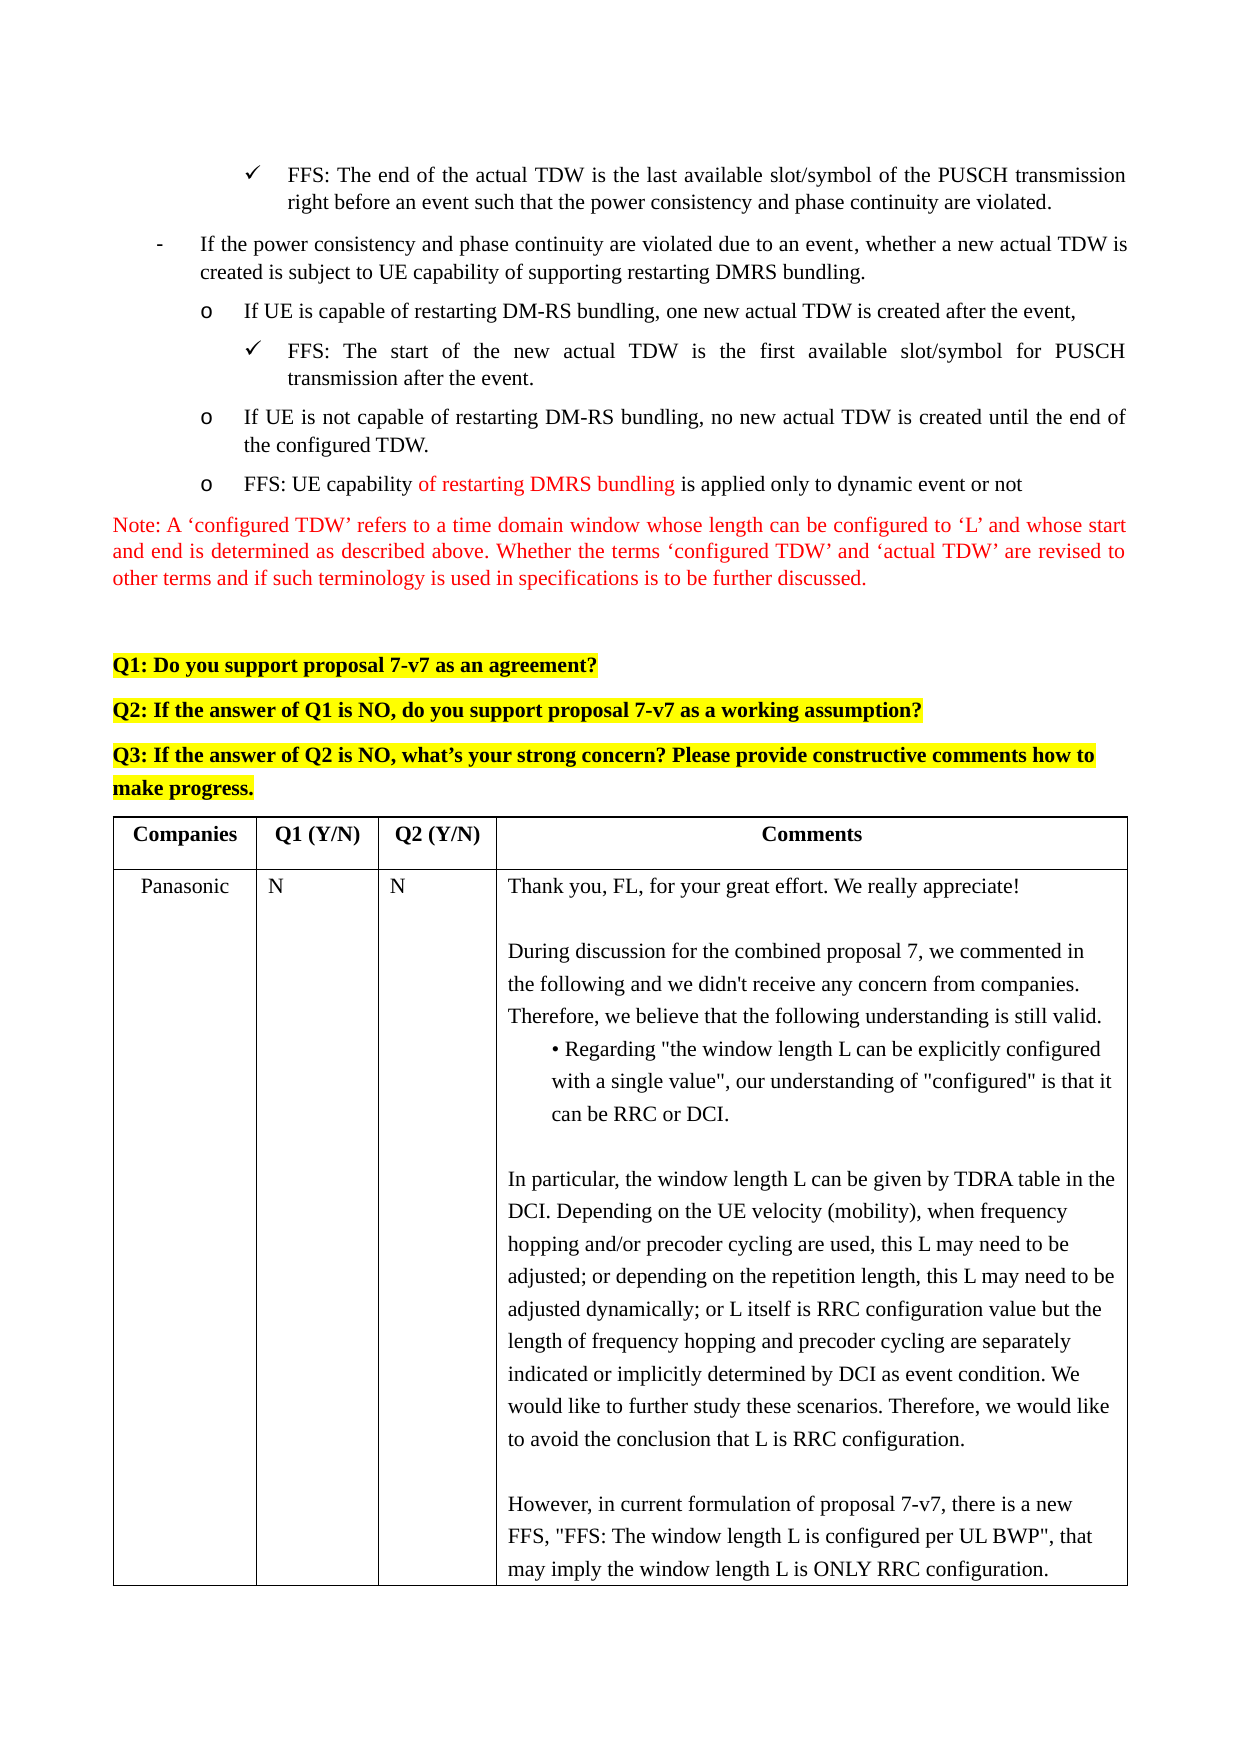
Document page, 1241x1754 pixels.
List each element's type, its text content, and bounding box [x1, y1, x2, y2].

text Q1: Do you support proposal 7-v7 as an agreement? [112, 649, 1128, 681]
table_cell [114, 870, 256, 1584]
list FFS: The start of the new actual TDW is the first available slot/symbol for PUSCH transmission after the event. [244, 338, 1128, 390]
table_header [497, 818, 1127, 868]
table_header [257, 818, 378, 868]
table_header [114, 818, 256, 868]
list If UE is capable of restarting DM-RS bundling, one new actual TDW is created after the event, [200, 298, 1128, 325]
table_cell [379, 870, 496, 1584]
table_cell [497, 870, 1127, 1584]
text Note: A ‘configured TDW’ refers to a time domain window whose length can be configured to ‘L’ and whose start and end is determined as described above. Whether the terms ‘configured TDW’ and ‘actual TDW’ are revised to other terms and if such terminology is used in specifications is to be further discussed. [112, 512, 1128, 590]
list If the power consistency and phase continuity are violated due to an event, whether a new actual TDW is created is subject to UE capability of supporting restarting DMRS bundling. [156, 228, 1128, 284]
text Q2: If the answer of Q1 is NO, do you support proposal 7-v7 as a working assumption? [112, 694, 1128, 726]
text Q3: If the answer of Q2 is NO, what’s your strong concern? Please provide constructive comments how to make progress. [112, 739, 1128, 804]
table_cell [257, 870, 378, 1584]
list FFS: UE capability of restarting DMRS bundling is applied only to dynamic event or not [200, 471, 1128, 498]
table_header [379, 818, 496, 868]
list FFS: The end of the actual TDW is the last available slot/symbol of the PUSCH transmission right before an event such that the power consistency and phase continuity are violated. [244, 162, 1128, 214]
list If UE is not capable of restarting DM-RS bundling, no new actual TDW is created until the end of the configured TDW. [200, 404, 1128, 457]
